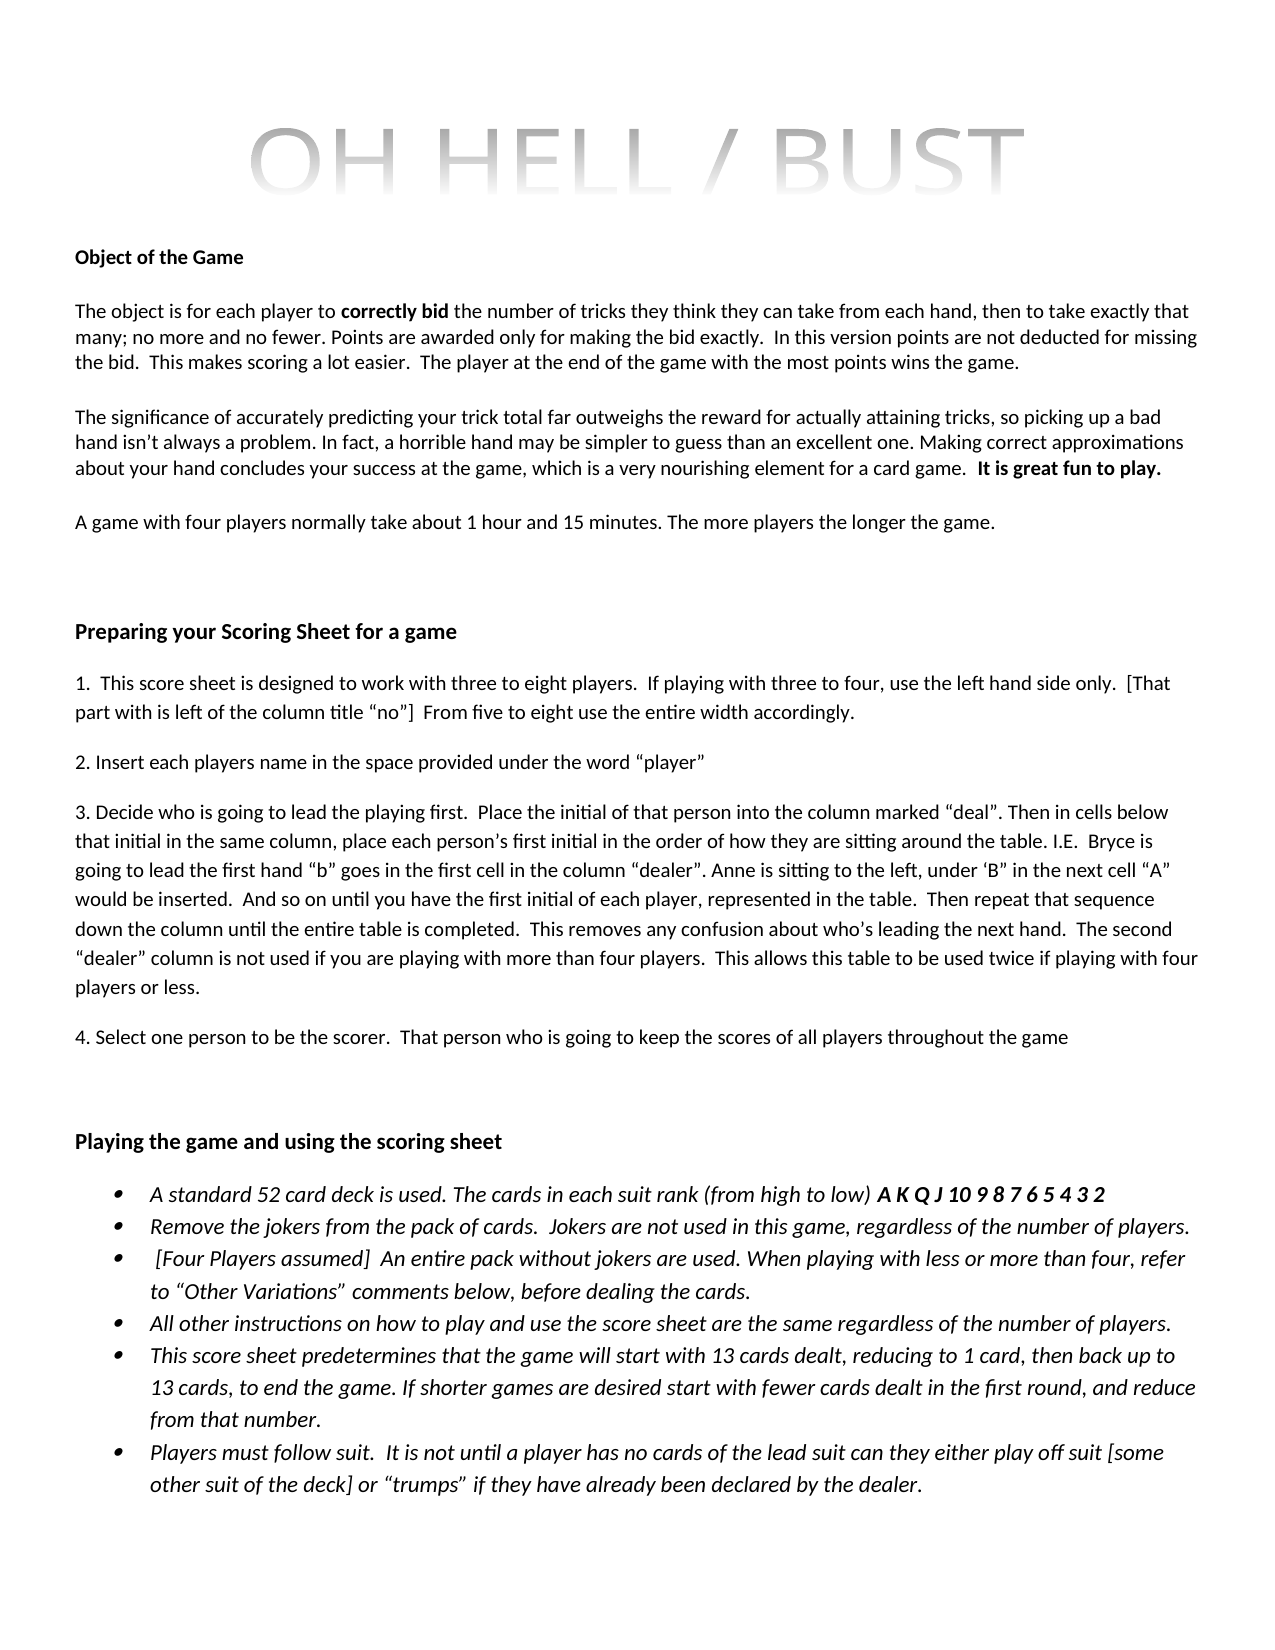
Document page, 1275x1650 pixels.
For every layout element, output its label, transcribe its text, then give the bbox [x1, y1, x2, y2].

text 3. Decide who is going to lead the playing first. Place the initial of that person into the column marked “deal”. Then in cells below that initial in the same column, place each person’s first initial in the order of how they are sitting around the table. I.E. Bryce is going to lead the first hand “b” goes in the first cell in the column “dealer”. Anne is sitting to the left, under ‘B” in the next cell “A” would be inserted. And so on until you have the first initial of each player, represented in the table. Then repeat that sequence down the column until the entire table is completed. This removes any confusion about who’s leading the next hand. The second “dealer” column is not used if you are playing with more than four players. This allows this table to be used twice if playing with four players or less. [75, 799, 1200, 999]
text Preparing your Scoring Sheet for a game [75, 617, 1200, 645]
text 2. Insert each players name in the space provided under the word “player” [75, 749, 1200, 774]
list Remove the jokers from the pack of cards. Jokers are not used in this game, regardless of the number of players. [112, 1212, 1200, 1240]
text The object is for each player to correctly bid the number of tricks they think they can take from each hand, then to take exactly that many; no more and no fewer. Points are awarded only for making the bid exactly. In this version points are not deducted for missing the bid. This makes scoring a lot easier. The player at the end of the game with the most points wins the game. [75, 298, 1200, 375]
text The significance of accurately predicting your trick total far outweighs the reward for actually attaining tricks, so picking up a bad hand isn’t always a problem. In fact, a horrible hand may be simpler to guess than an excellent one. Making correct approximations about your hand concludes your success at the game, which is a very nourishing element for a card game. It is great fun to play. [75, 404, 1200, 480]
text 1. This score sheet is designed to work with three to eight players. If playing with three to four, use the left hand side only. [That part with is left of the column title “no”] From five to eight use the entire width accordingly. [75, 670, 1200, 724]
text Object of the Game [75, 244, 1200, 269]
text 4. Select one person to be the scorer. That person who is going to keep the scores of all players throughout the game [75, 1024, 1200, 1049]
text A game with four players normally take about 1 hour and 15 minutes. The more players the longer the game. [75, 509, 1200, 535]
text Playing the game and using the scoring sheet [75, 1127, 1200, 1155]
list A standard 52 card deck is used. The cards in each suit rank (from high to low) A K Q J 10 9 8 7 6 5 4 3 2 [112, 1180, 1200, 1208]
list This score sheet predetermines that the game will start with 13 cards dealt, reducing to 1 card, then back up to 13 cards, to end the game. If shorter games are desired start with fewer cards dealt in the first round, and reduce from that number. [112, 1341, 1200, 1433]
list [Four Players assumed] An entire pack without jokers are used. When playing with less or more than four, refer to “Other Variations” comments below, before dealing the cards. [112, 1244, 1200, 1305]
list Players must follow suit. It is not until a player has no cards of the lead suit can they either play off suit [some other suit of the deck] or “trumps” if they have already been declared by the dealer. [112, 1438, 1200, 1498]
list All other instructions on how to play and use the score sheet are the same regardless of the number of players. [112, 1309, 1200, 1337]
